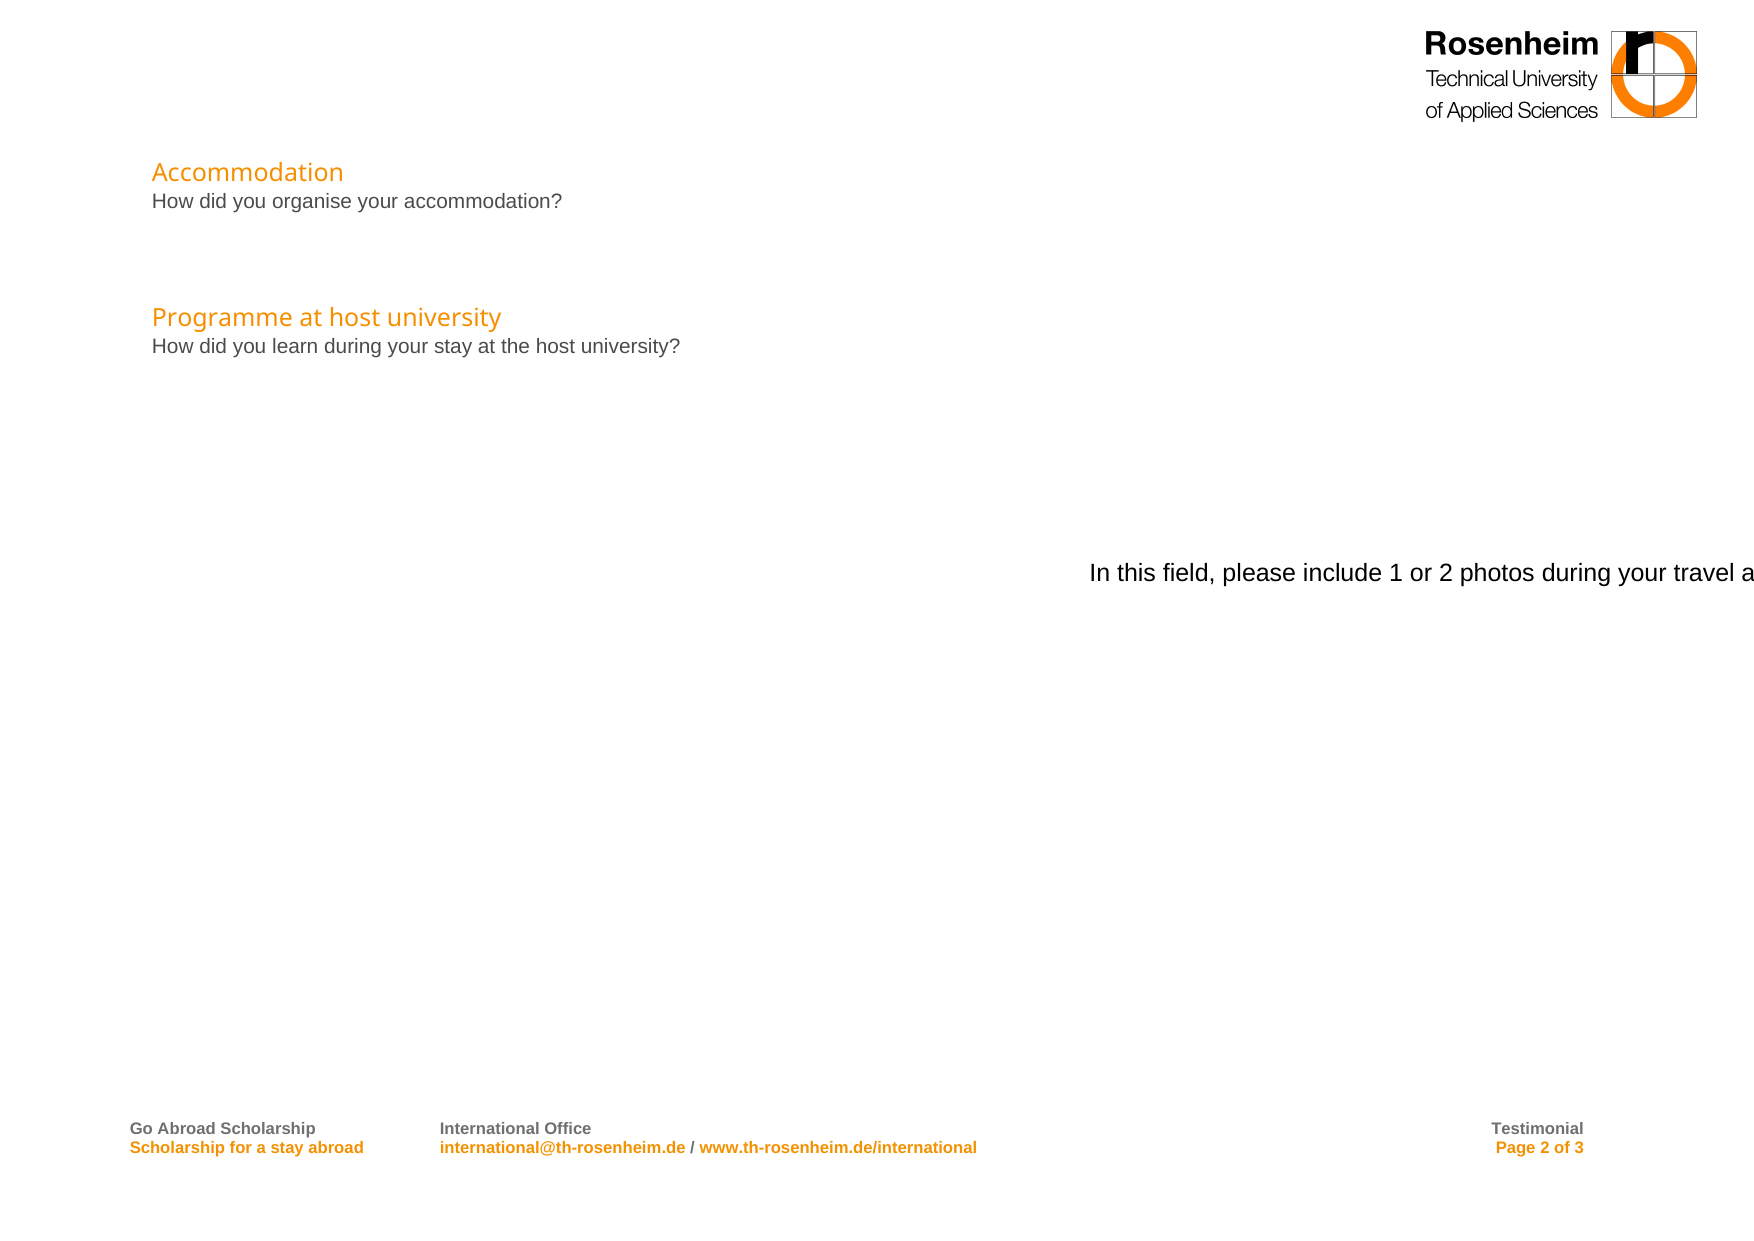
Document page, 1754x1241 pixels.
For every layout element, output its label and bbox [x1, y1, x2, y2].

picture [1426, 31, 1697, 122]
